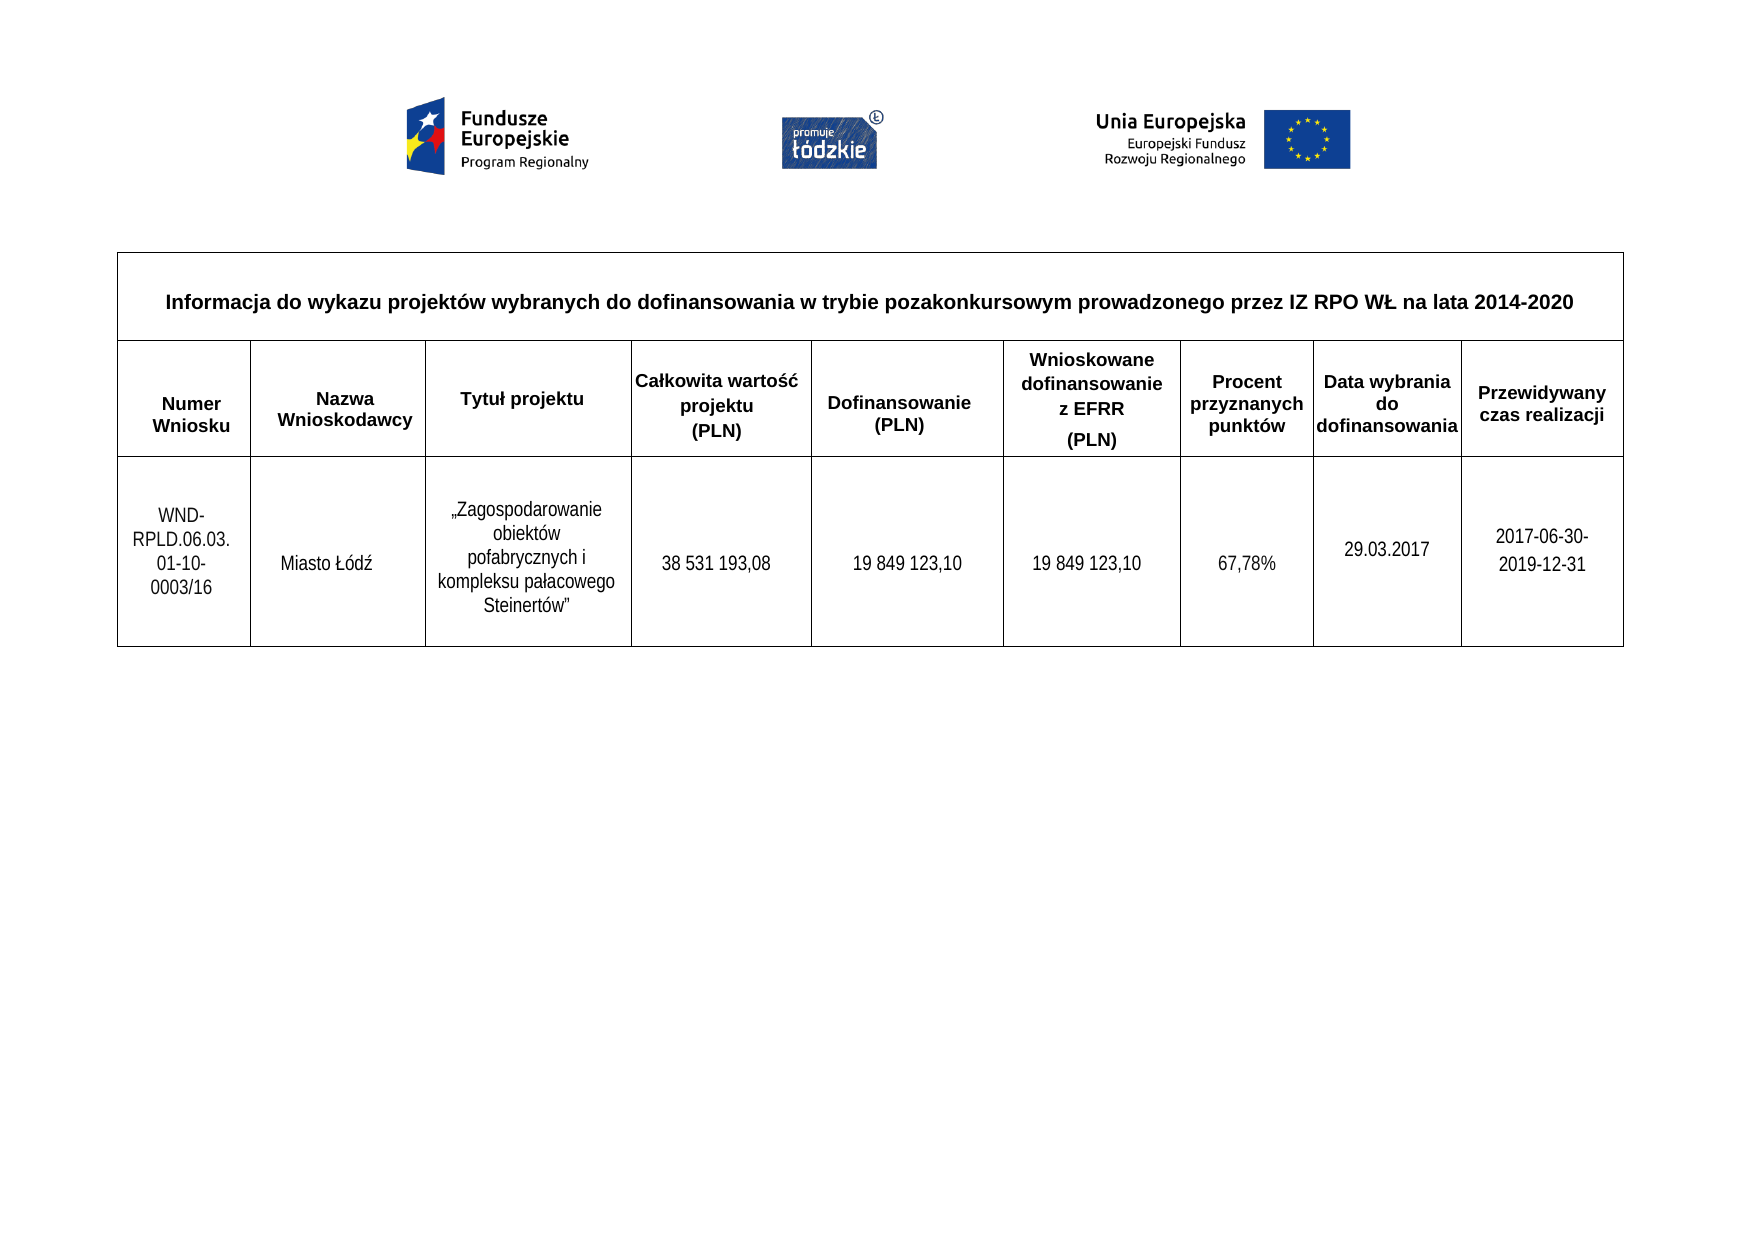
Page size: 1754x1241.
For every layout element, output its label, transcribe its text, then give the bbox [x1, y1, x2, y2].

table_cell Wnioskowane dofinansowanie z EFRR (PLN) [1004, 341, 1180, 456]
table_cell Dofinansowanie (PLN) [812, 341, 1003, 456]
table_cell 67,78% [1181, 457, 1313, 646]
table_cell Nazwa Wnioskodawcy [251, 341, 425, 456]
table_cell Tytuł projektu [426, 341, 631, 456]
table_cell Numer Wniosku [118, 341, 250, 456]
table_cell 19 849 123,10 [812, 457, 1003, 646]
table_cell Miasto Łódź [251, 457, 425, 646]
table_header Informacja do wykazu projektów wybranych do dofinansowania w trybie pozakonkursowym prowadzonego przez IZ RPO WŁ na lata 2014-2020 [118, 253, 1623, 340]
table_cell 29.03.2017 [1314, 457, 1461, 646]
table_cell Data wybrania do dofinansowania [1314, 341, 1461, 456]
table_cell 19 849 123,10 [1004, 457, 1180, 646]
table_cell WND-RPLD.06.03.01-10-0003/16 [118, 457, 250, 646]
table_cell Procent przyznanych punktów [1181, 341, 1313, 456]
table_cell „Zagospodarowanie obiektów pofabrycznych i kompleksu pałacowego Steinertów” [426, 457, 631, 646]
table_cell Całkowita wartość projektu (PLN) [632, 341, 811, 456]
table_cell 38 531 193,08 [632, 457, 811, 646]
picture [406, 97, 1351, 175]
table_cell Przewidywany czas realizacji [1462, 341, 1623, 456]
table_cell 2017-06-30- 2019-12-31 [1462, 457, 1623, 646]
